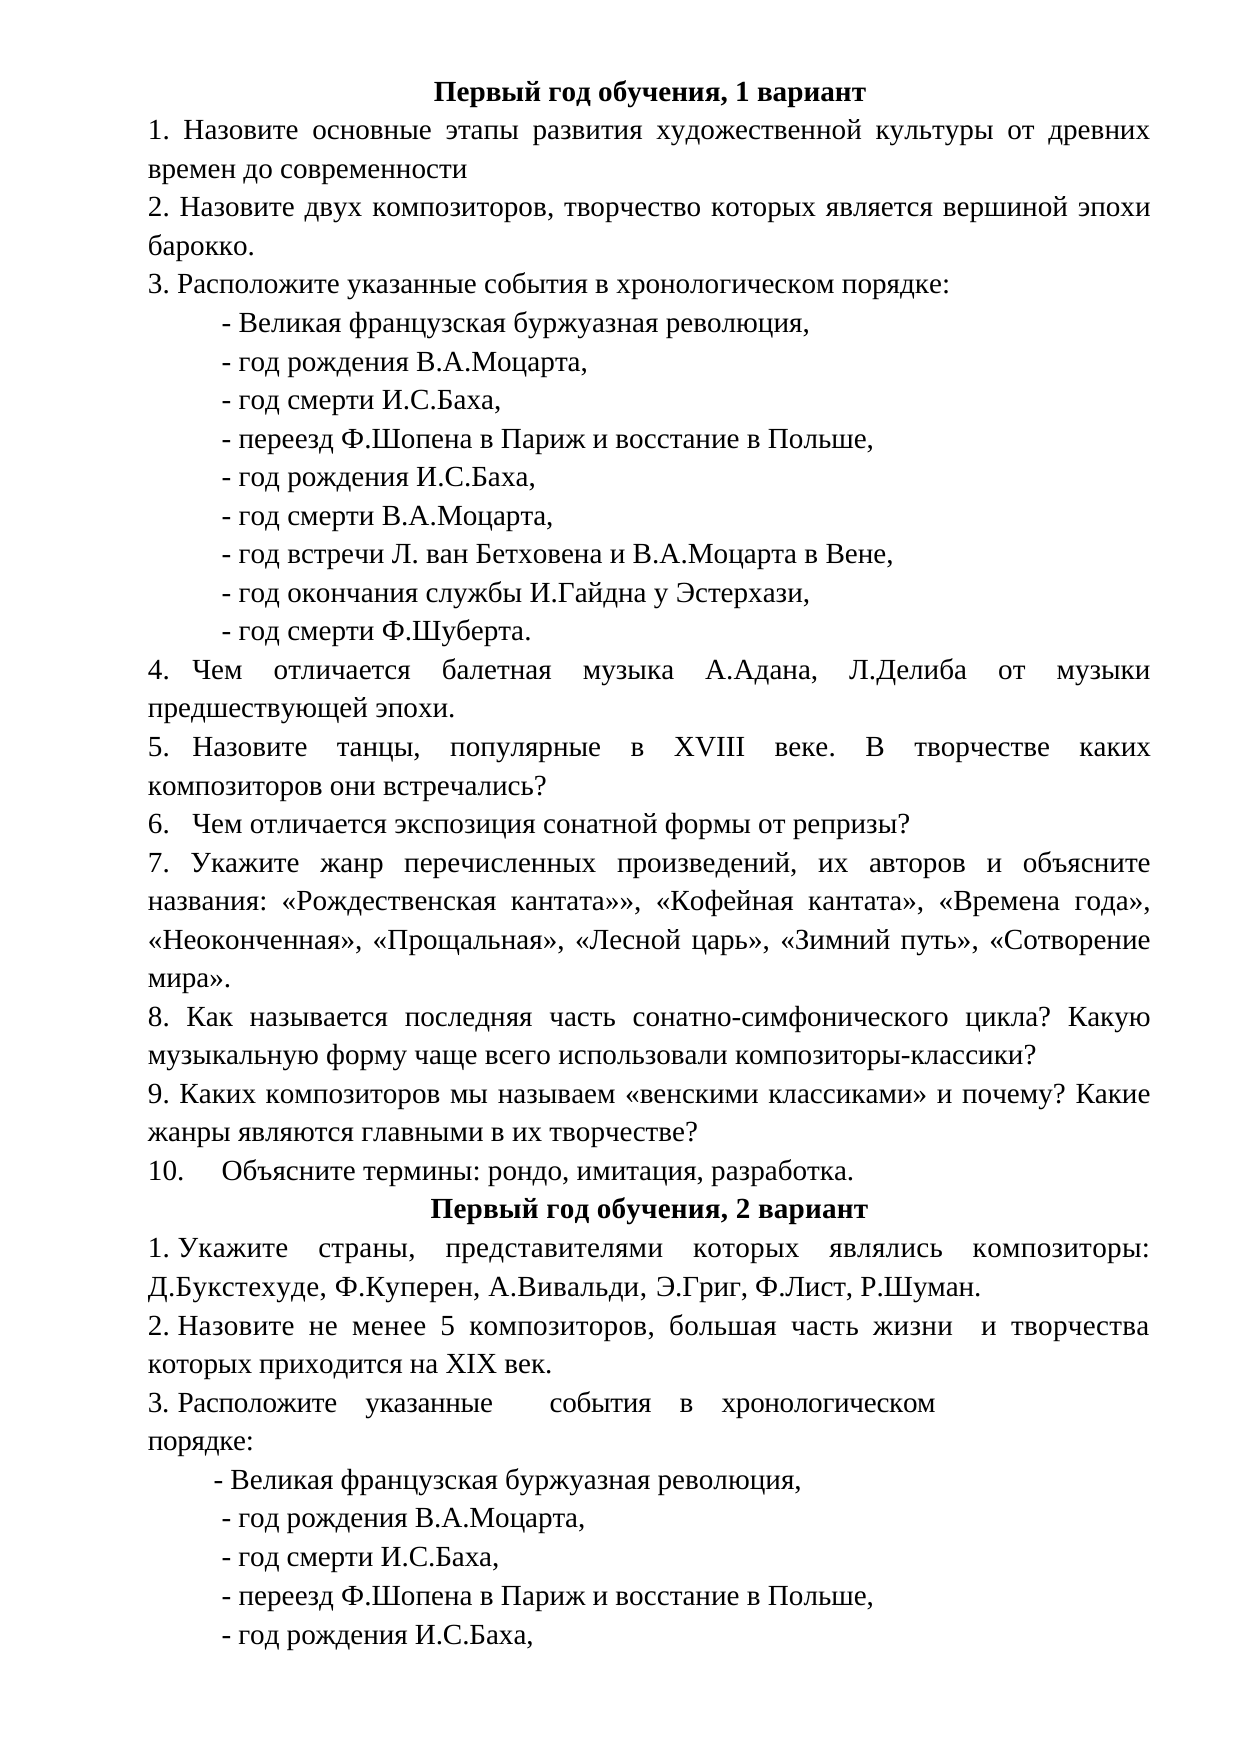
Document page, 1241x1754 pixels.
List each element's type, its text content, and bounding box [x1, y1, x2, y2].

text - год рождения И.С.Баха, [148, 1617, 1152, 1651]
text - год рождения В.А.Моцарта, [148, 344, 1152, 377]
text 9. Каких композиторов мы называем «венскими классиками» и почему? Какие жанры являются главными в их творчестве? [148, 1076, 1152, 1148]
text 1. Назовите основные этапы развития художественной культуры от древних времен до современности [148, 112, 1152, 184]
text - год смерти И.С.Баха, [148, 1539, 1152, 1573]
list Расположите указанные события в хронологическом порядке: - Великая французская буржуазная революция, [148, 1385, 936, 1495]
text 10. Объясните термины: рондо, имитация, разработка. [148, 1153, 1152, 1187]
text - год встречи Л. ван Бетховена и В.А.Моцарта в Вене, [148, 536, 1152, 570]
text - год смерти И.С.Баха, [148, 382, 1152, 416]
text - год рождения И.С.Баха, [148, 459, 1152, 493]
text - Великая французская буржуазная революция, [148, 305, 1152, 339]
text - переезд Ф.Шопена в Париж и восстание в Польше, [148, 421, 1152, 454]
text 7. Укажите жанр перечисленных произведений, их авторов и объясните названия: «Рождественская кантата»», «Кофейная кантата», «Времена года», «Неоконченная», «Прощальная», «Лесной царь», «Зимний путь», «Сотворение мира». [148, 845, 1152, 994]
text - год рождения В.А.Моцарта, [148, 1500, 1152, 1534]
text - переезд Ф.Шопена в Париж и восстание в Польше, [148, 1578, 1152, 1612]
text - год смерти Ф.Шуберта. [148, 613, 1152, 647]
text 2. Назовите двух композиторов, творчество которых является вершиной эпохи барокко. 3. Расположите указанные события в хронологическом порядке: [148, 189, 1152, 300]
text Первый год обучения, 1 вариант [148, 74, 1152, 107]
list Назовите не менее 5 композиторов, большая часть жизни и творчества которых приходится на XIX век. [148, 1308, 1152, 1380]
text 5. Назовите танцы, популярные в XVIII веке. В творчестве каких композиторов они встречались? [148, 729, 1152, 801]
text - год смерти В.А.Моцарта, [148, 498, 1152, 531]
list Укажите страны, представителями которых являлись композиторы: Д.Букстехуде, Ф.Куперен, А.Вивальди, Э.Григ, Ф.Лист, Р.Шуман. [148, 1230, 1152, 1302]
text 4. Чем отличается балетная музыка А.Адана, Л.Делиба от музыки предшествующей эпохи. [148, 652, 1152, 724]
text - год окончания службы И.Гайдна у Эстерхази, [148, 575, 1152, 608]
text 8. Как называется последняя часть сонатно-симфонического цикла? Какую музыкальную форму чаще всего использовали композиторы-классики? [148, 999, 1152, 1071]
text 6. Чем отличается экспозиция сонатной формы от репризы? [148, 806, 1152, 840]
text Первый год обучения, 2 вариант [148, 1192, 1152, 1225]
